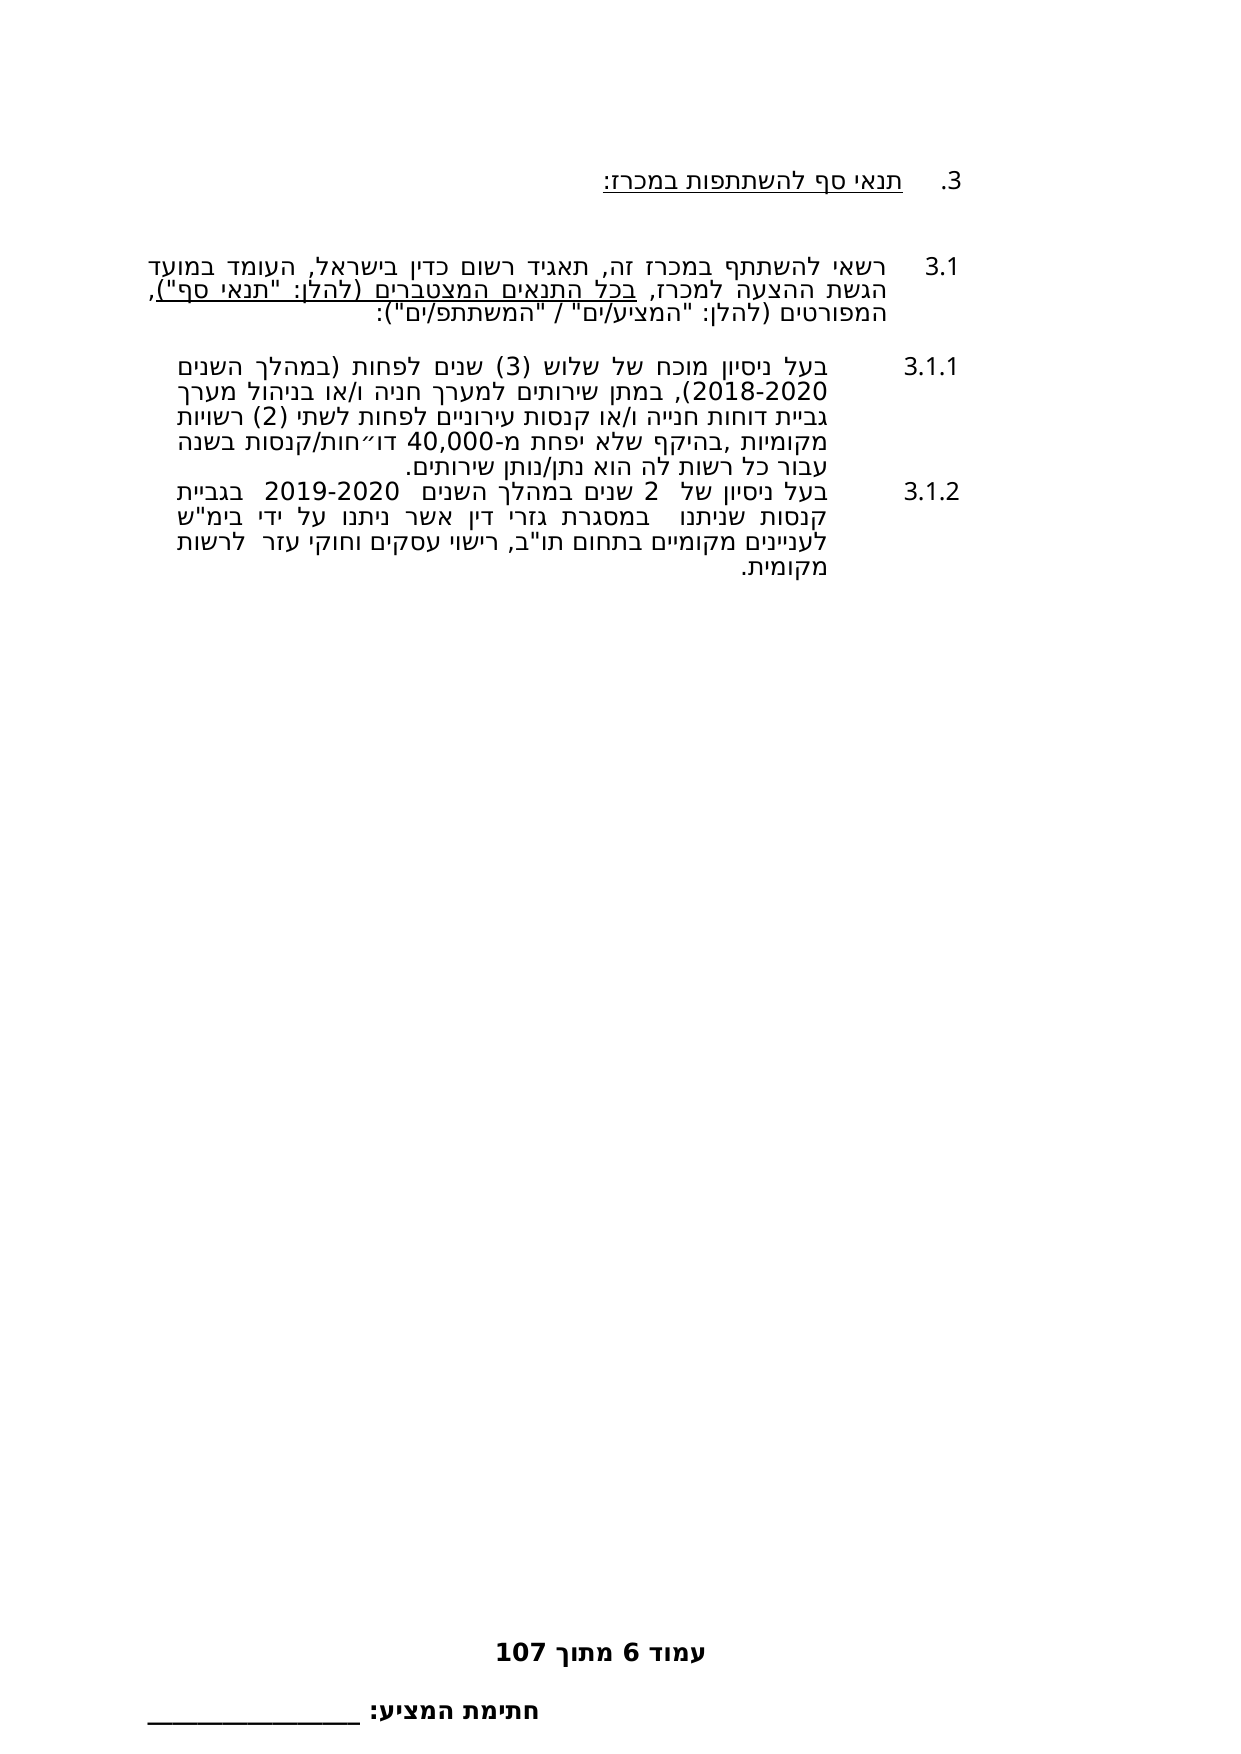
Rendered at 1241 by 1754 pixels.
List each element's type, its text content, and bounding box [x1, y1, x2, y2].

subtitle תנאי סף להשתתפות במכרז: [148, 171, 941, 194]
list רשאי להשתתף במכרז זה, תאגיד רשום כדין בישראל, העומד במועד הגשת ההצעה למכרז, בכל התנאים המצטברים (להלן: "תנאי סף"), המפורטים (להלן: "המציע/ים" / "המשתתפ/ים"): [148, 257, 925, 326]
list בעל ניסיון של 2 שנים במהלך השנים 2019-2020 בגביית קנסות שניתנו במסגרת גזרי דין אשר ניתנו על ידי בימ"ש לעניינים מקומיים בתחום תו"ב, רישוי עסקים וחוקי עזר לרשות מקומית. [177, 481, 903, 581]
list בעל ניסיון מוכח של שלוש (3) שנים לפחות (במהלך השנים 2018-2020), במתן שירותים למערך חניה ו/או בניהול מערך גביית דוחות חנייה ו/או קנסות עירוניים לפחות לשתי (2) רשויות מקומיות ,בהיקף שלא יפחת מ-40,000 דו״חות/קנסות בשנה עבור כל רשות לה הוא נתן/נותן שירותים. [177, 356, 903, 481]
